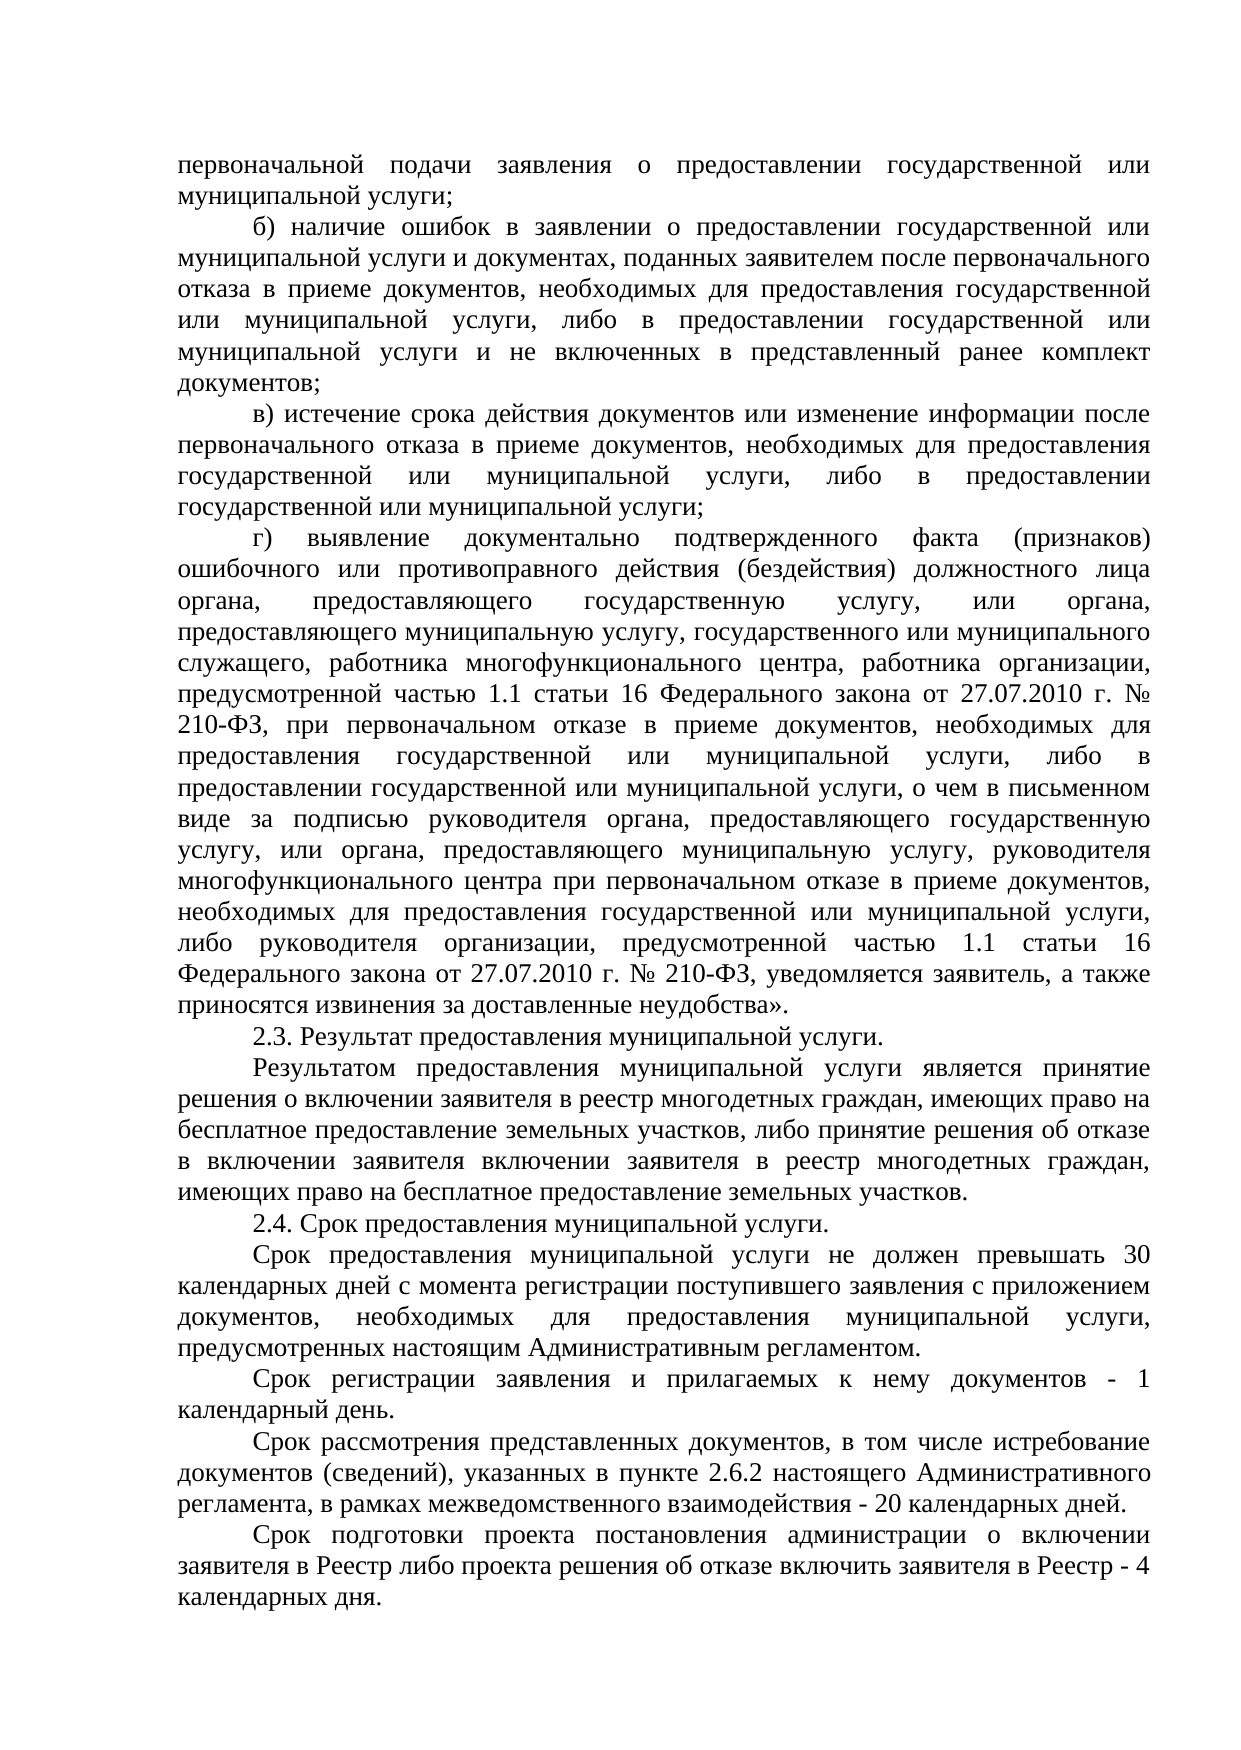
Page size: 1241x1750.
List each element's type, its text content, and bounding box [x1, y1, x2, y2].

text Срок рассмотрения представленных документов, в том числе истребование документов (сведений), указанных в пункте 2.6.2 настоящего Административного регламента, в рамках межведомственного взаимодействия - 20 календарных дней. [177, 1425, 1152, 1518]
text Срок подготовки проекта постановления администрации о включении заявителя в Реестр либо проекта решения об отказе включить заявителя в Реестр - 4 календарных дня. [177, 1518, 1152, 1612]
text г) выявление документально подтвержденного факта (признаков) ошибочного или противоправного действия (бездействия) должностного лица органа, предоставляющего государственную услугу, или органа, предоставляющего муниципальную услугу, государственного или муниципального служащего, работника многофункционального центра, работника организации, предусмотренной частью 1.1 статьи 16 Федерального закона от 27.07.2010 г. № 210-ФЗ, при первоначальном отказе в приеме документов, необходимых для предоставления государственной или муниципальной услуги, либо в предоставлении государственной или муниципальной услуги, о чем в письменном виде за подписью руководителя органа, предоставляющего государственную услугу, или органа, предоставляющего муниципальную услугу, руководителя многофункционального центра при первоначальном отказе в приеме документов, необходимых для предоставления государственной или муниципальной услуги, либо руководителя организации, предусмотренной частью 1.1 статьи 16 Федерального закона от 27.07.2010 г. № 210-ФЗ, уведомляется заявитель, а также приносятся извинения за доставленные неудобства». [177, 521, 1152, 1020]
text 2.4. Срок предоставления муниципальной услуги. [177, 1207, 1152, 1238]
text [177, 148, 1152, 210]
text б) наличие ошибок в заявлении о предоставлении государственной или муниципальной услуги и документах, поданных заявителем после первоначального отказа в приеме документов, необходимых для предоставления государственной или муниципальной услуги, либо в предоставлении государственной или муниципальной услуги и не включенных в представленный ранее комплект документов; [177, 210, 1152, 397]
text Срок предоставления муниципальной услуги не должен превышать 30 календарных дней с момента регистрации поступившего заявления с приложением документов, необходимых для предоставления муниципальной услуги, предусмотренных настоящим Административным регламентом. [177, 1238, 1152, 1362]
text Результатом предоставления муниципальной услуги является принятие решения о включении заявителя в реестр многодетных граждан, имеющих право на бесплатное предоставление земельных участков, либо принятие решения об отказе в включении заявителя включении заявителя в реестр многодетных граждан, имеющих право на бесплатное предоставление земельных участков. [177, 1051, 1152, 1207]
text в) истечение срока действия документов или изменение информации после первоначального отказа в приеме документов, необходимых для предоставления государственной или муниципальной услуги, либо в предоставлении государственной или муниципальной услуги; [177, 397, 1152, 521]
text Срок регистрации заявления и прилагаемых к нему документов - 1 календарный день. [177, 1362, 1152, 1425]
text 2.3. Результат предоставления муниципальной услуги. [177, 1020, 1152, 1051]
